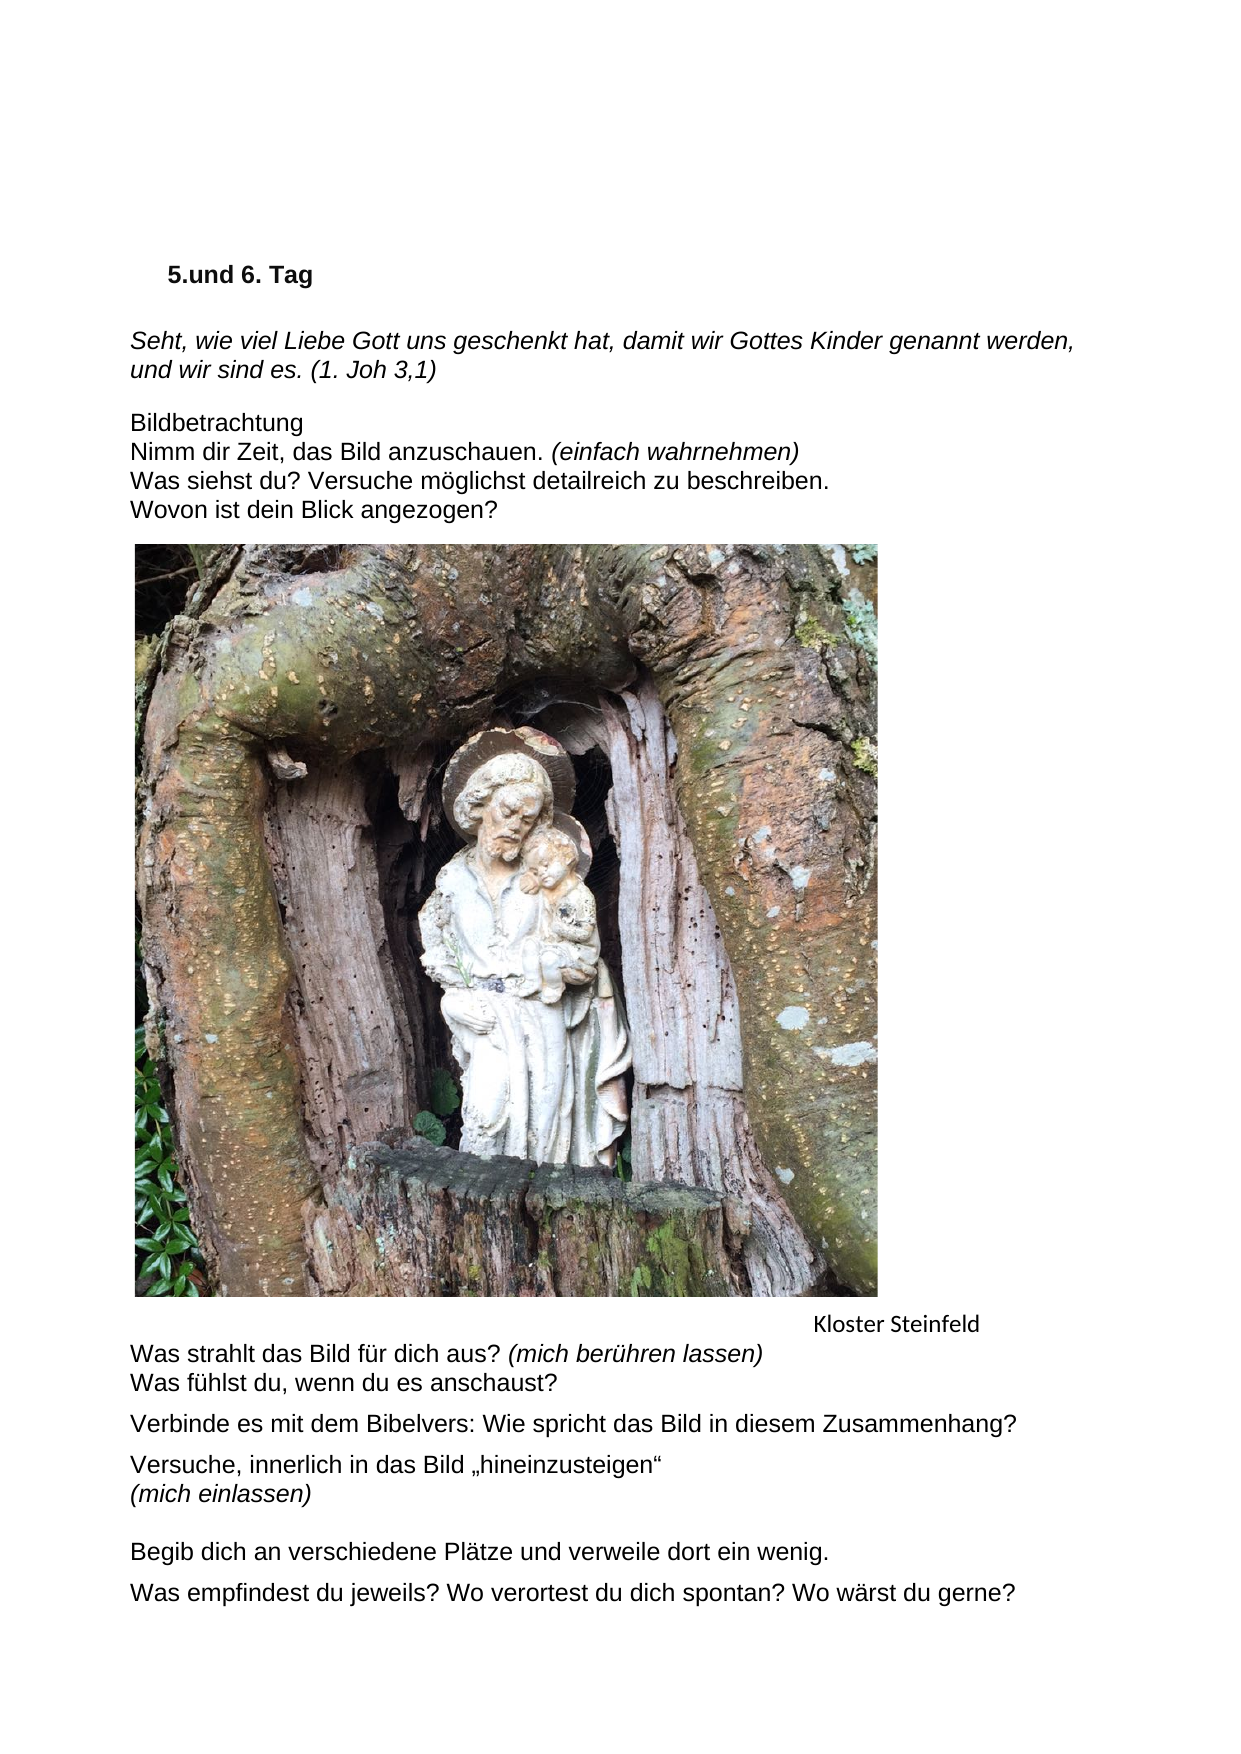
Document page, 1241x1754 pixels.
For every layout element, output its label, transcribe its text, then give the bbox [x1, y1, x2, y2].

text Was empfindest du jeweils? Wo verortest du dich spontan? Wo wärst du gerne? [130, 1578, 1110, 1607]
text Versuche, innerlich in das Bild „hineinzusteigen“ [130, 1450, 1110, 1479]
text (mich einlassen) [130, 1479, 1110, 1508]
text Bildbetrachtung [130, 408, 1110, 437]
text 5.und 6. Tag [167, 260, 1110, 289]
text Seht, wie viel Liebe Gott uns geschenkt hat, damit wir Gottes Kinder genannt werden, und wir sind es. (1. Joh 3,1) [130, 326, 1110, 383]
text Verbinde es mit dem Bibelvers: Wie spricht das Bild in diesem Zusammenhang? [130, 1409, 1110, 1438]
text Was siehst du? Versuche möglichst detailreich zu beschreiben. [130, 466, 1110, 495]
picture [134, 544, 878, 1297]
text Was strahlt das Bild für dich aus? (mich berühren lassen) [130, 1339, 1110, 1368]
text Wovon ist dein Blick angezogen? [130, 495, 1110, 523]
text Was fühlst du, wenn du es anschaust? [130, 1368, 1110, 1397]
text Begib dich an verschiedene Plätze und verweile dort ein wenig. [130, 1537, 1110, 1565]
text Nimm dir Zeit, das Bild anzuschauen. (einfach wahrnehmen) [130, 437, 1110, 466]
